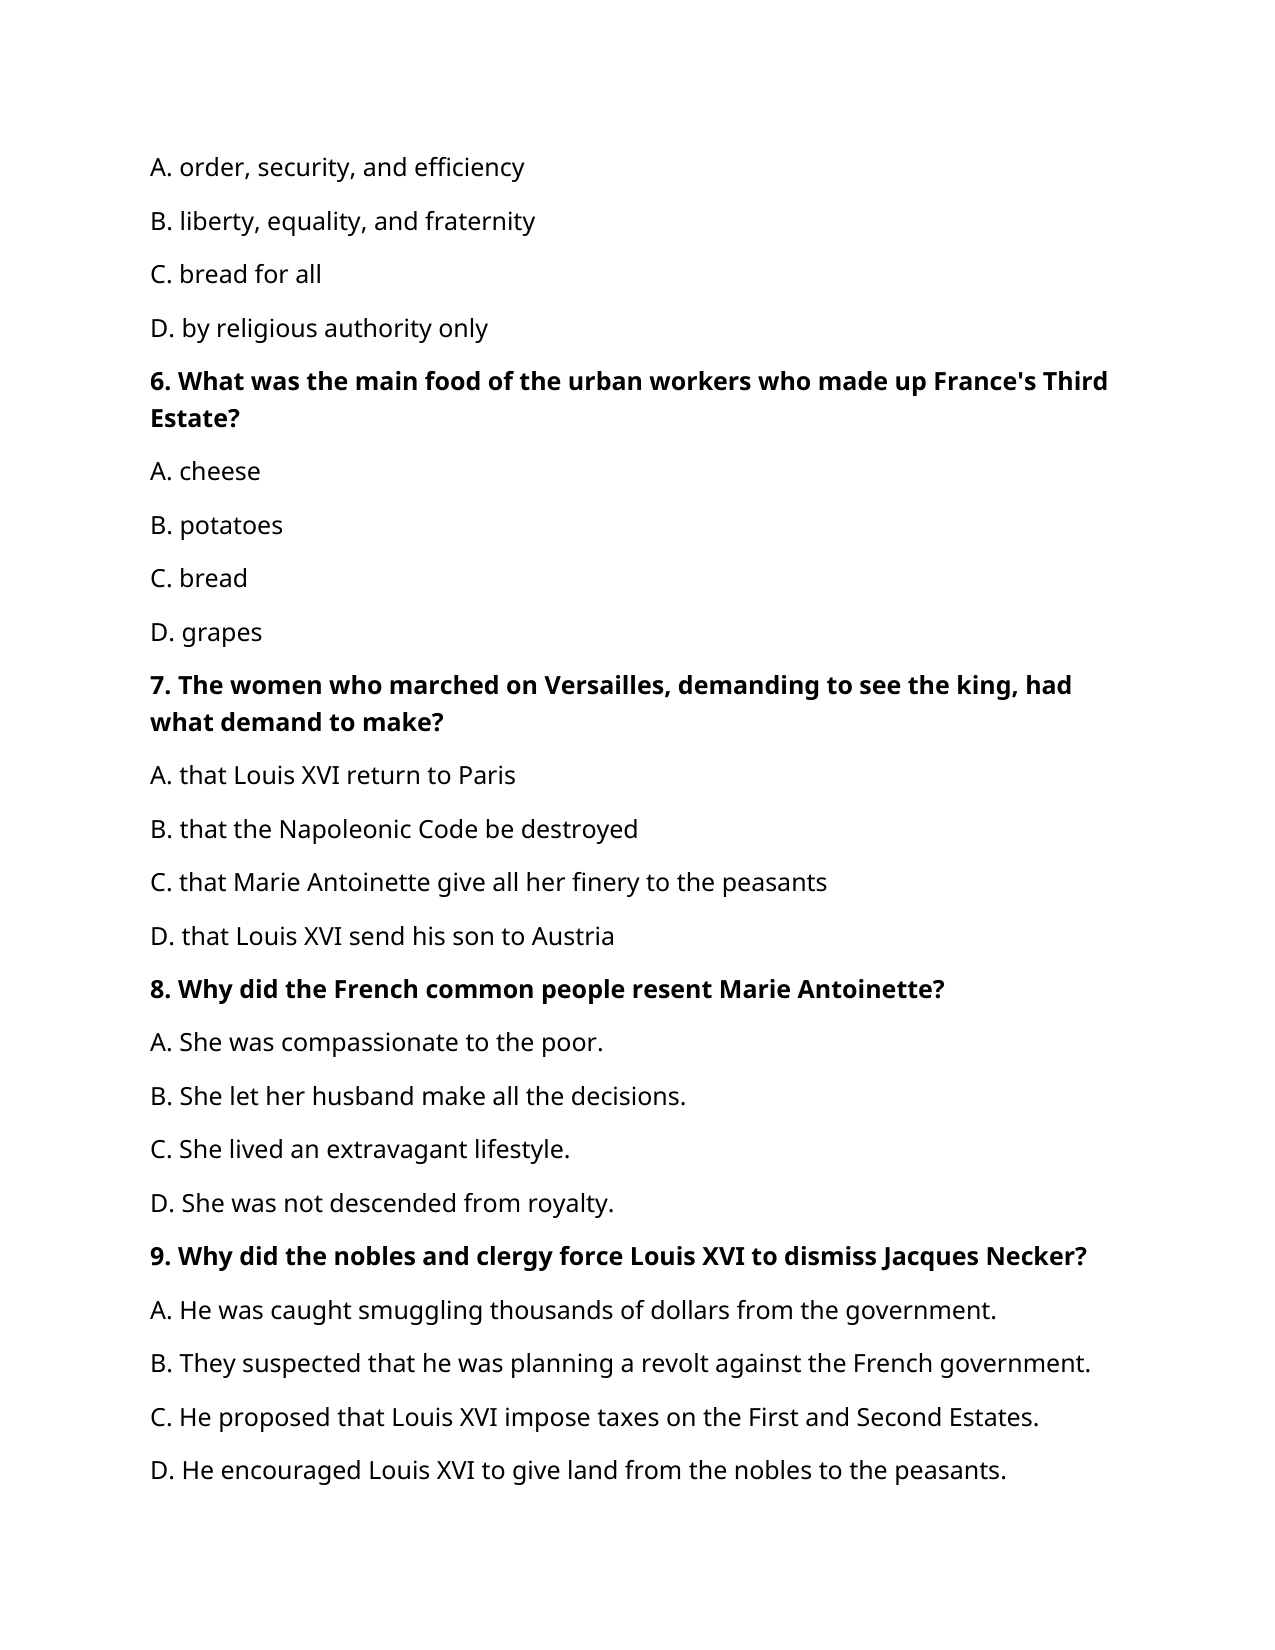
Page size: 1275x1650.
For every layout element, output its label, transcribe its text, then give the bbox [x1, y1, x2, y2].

text 7. The women who marched on Versailles, demanding to see the king, had what demand to make? [150, 668, 1125, 738]
text D. that Louis XVI send his son to Austria [150, 918, 1125, 952]
text D. by religious authority only [150, 310, 1125, 344]
text B. They suspected that he was planning a revolt against the French government. [150, 1346, 1125, 1380]
text B. potatoes [150, 507, 1125, 541]
text 8. Why did the French common people resent Marie Antoinette? [150, 972, 1125, 1006]
text A. She was compassionate to the poor. [150, 1025, 1125, 1059]
text D. He encouraged Louis XVI to give land from the nobles to the peasants. [150, 1453, 1125, 1487]
text C. that Marie Antoinette give all her finery to the peasants [150, 865, 1125, 899]
text C. She lived an extravagant lifestyle. [150, 1132, 1125, 1166]
text C. bread for all [150, 257, 1125, 291]
text D. She was not descended from royalty. [150, 1185, 1125, 1219]
text A. He was caught smuggling thousands of dollars from the government. [150, 1292, 1125, 1326]
text C. He proposed that Louis XVI impose taxes on the First and Second Estates. [150, 1399, 1125, 1433]
text A. that Louis XVI return to Paris [150, 758, 1125, 792]
text 6. What was the main food of the urban workers who made up France's Third Estate? [150, 364, 1125, 434]
text B. She let her husband make all the decisions. [150, 1078, 1125, 1113]
text D. grapes [150, 614, 1125, 648]
text C. bread [150, 561, 1125, 595]
text B. that the Napoleonic Code be destroyed [150, 811, 1125, 845]
text A. order, security, and efficiency [150, 150, 1125, 184]
text A. cheese [150, 454, 1125, 488]
text 9. Why did the nobles and clergy force Louis XVI to dismiss Jacques Necker? [150, 1239, 1125, 1273]
text B. liberty, equality, and fraternity [150, 203, 1125, 237]
